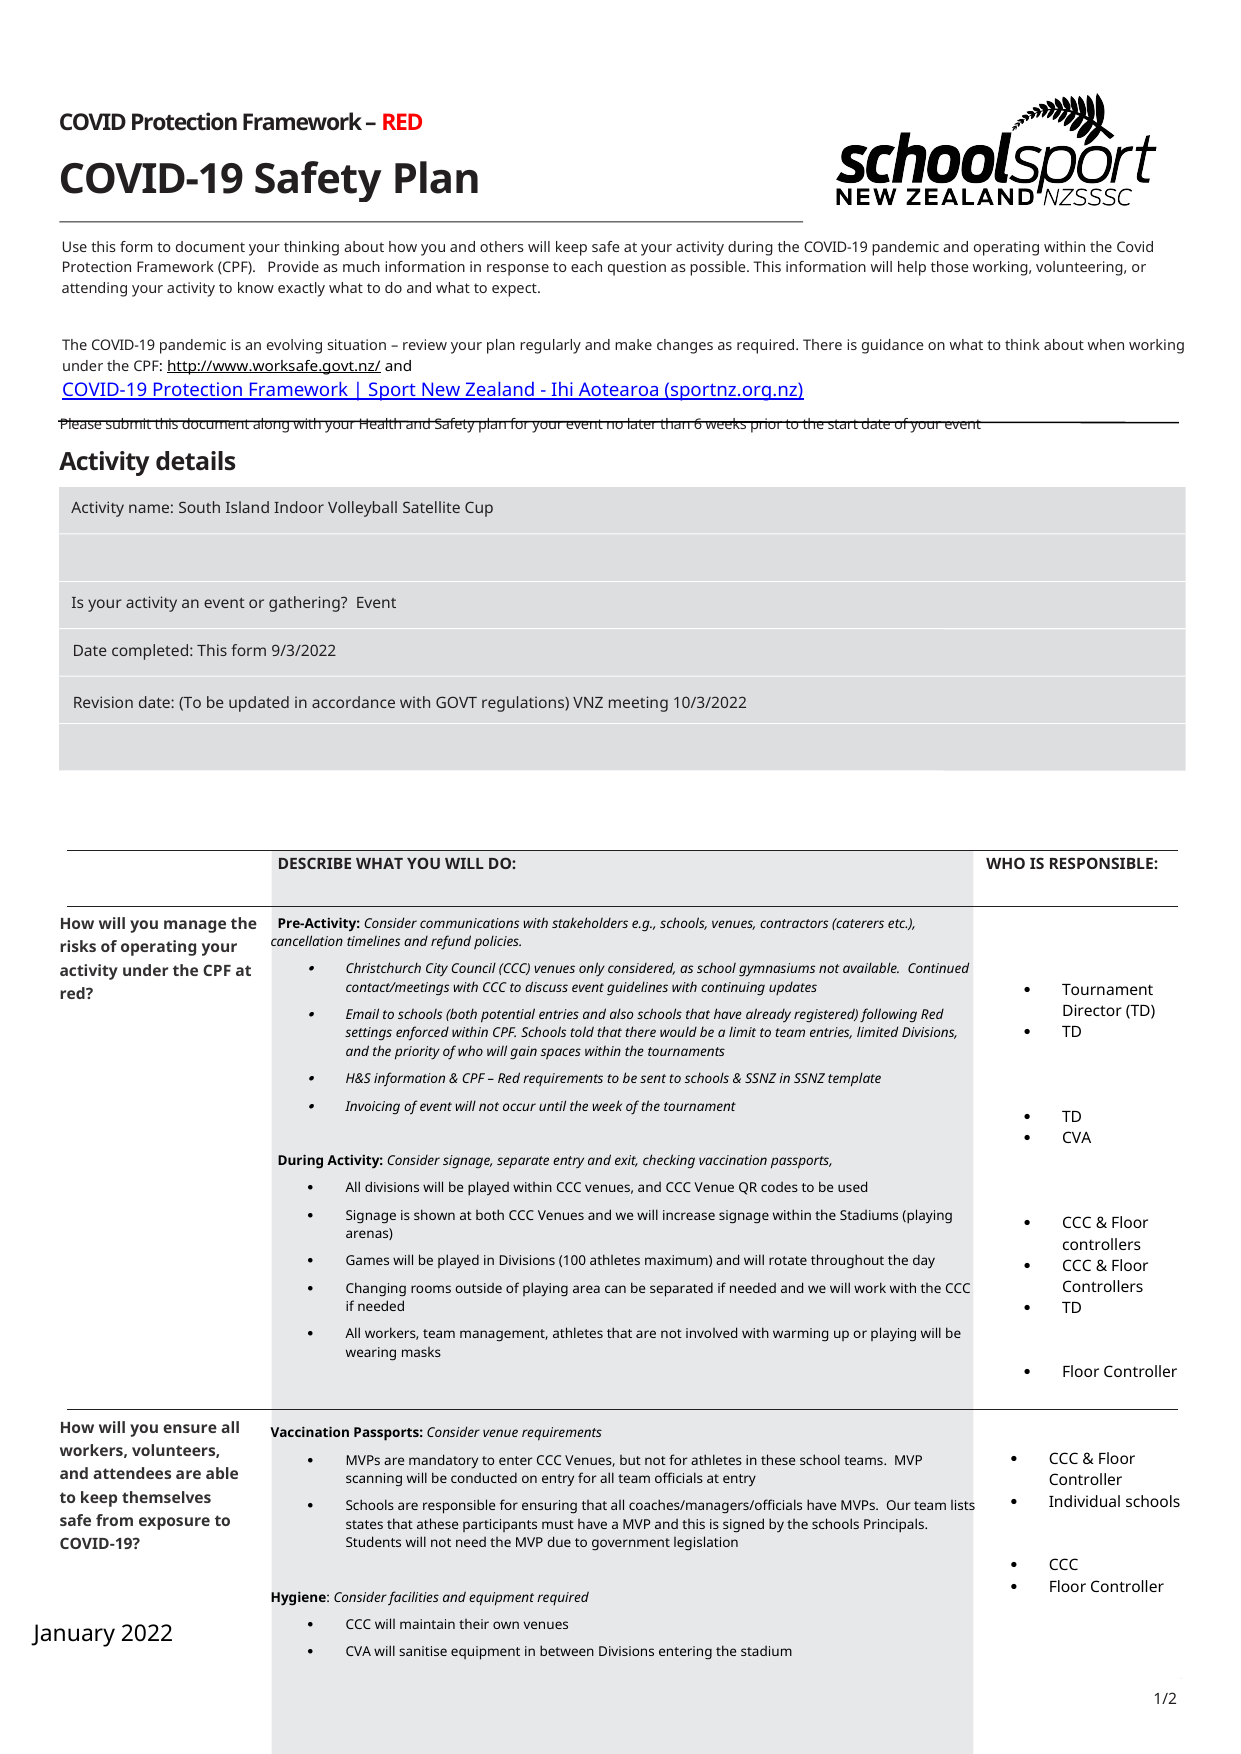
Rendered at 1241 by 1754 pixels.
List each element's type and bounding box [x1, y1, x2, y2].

picture [827, 86, 1164, 214]
